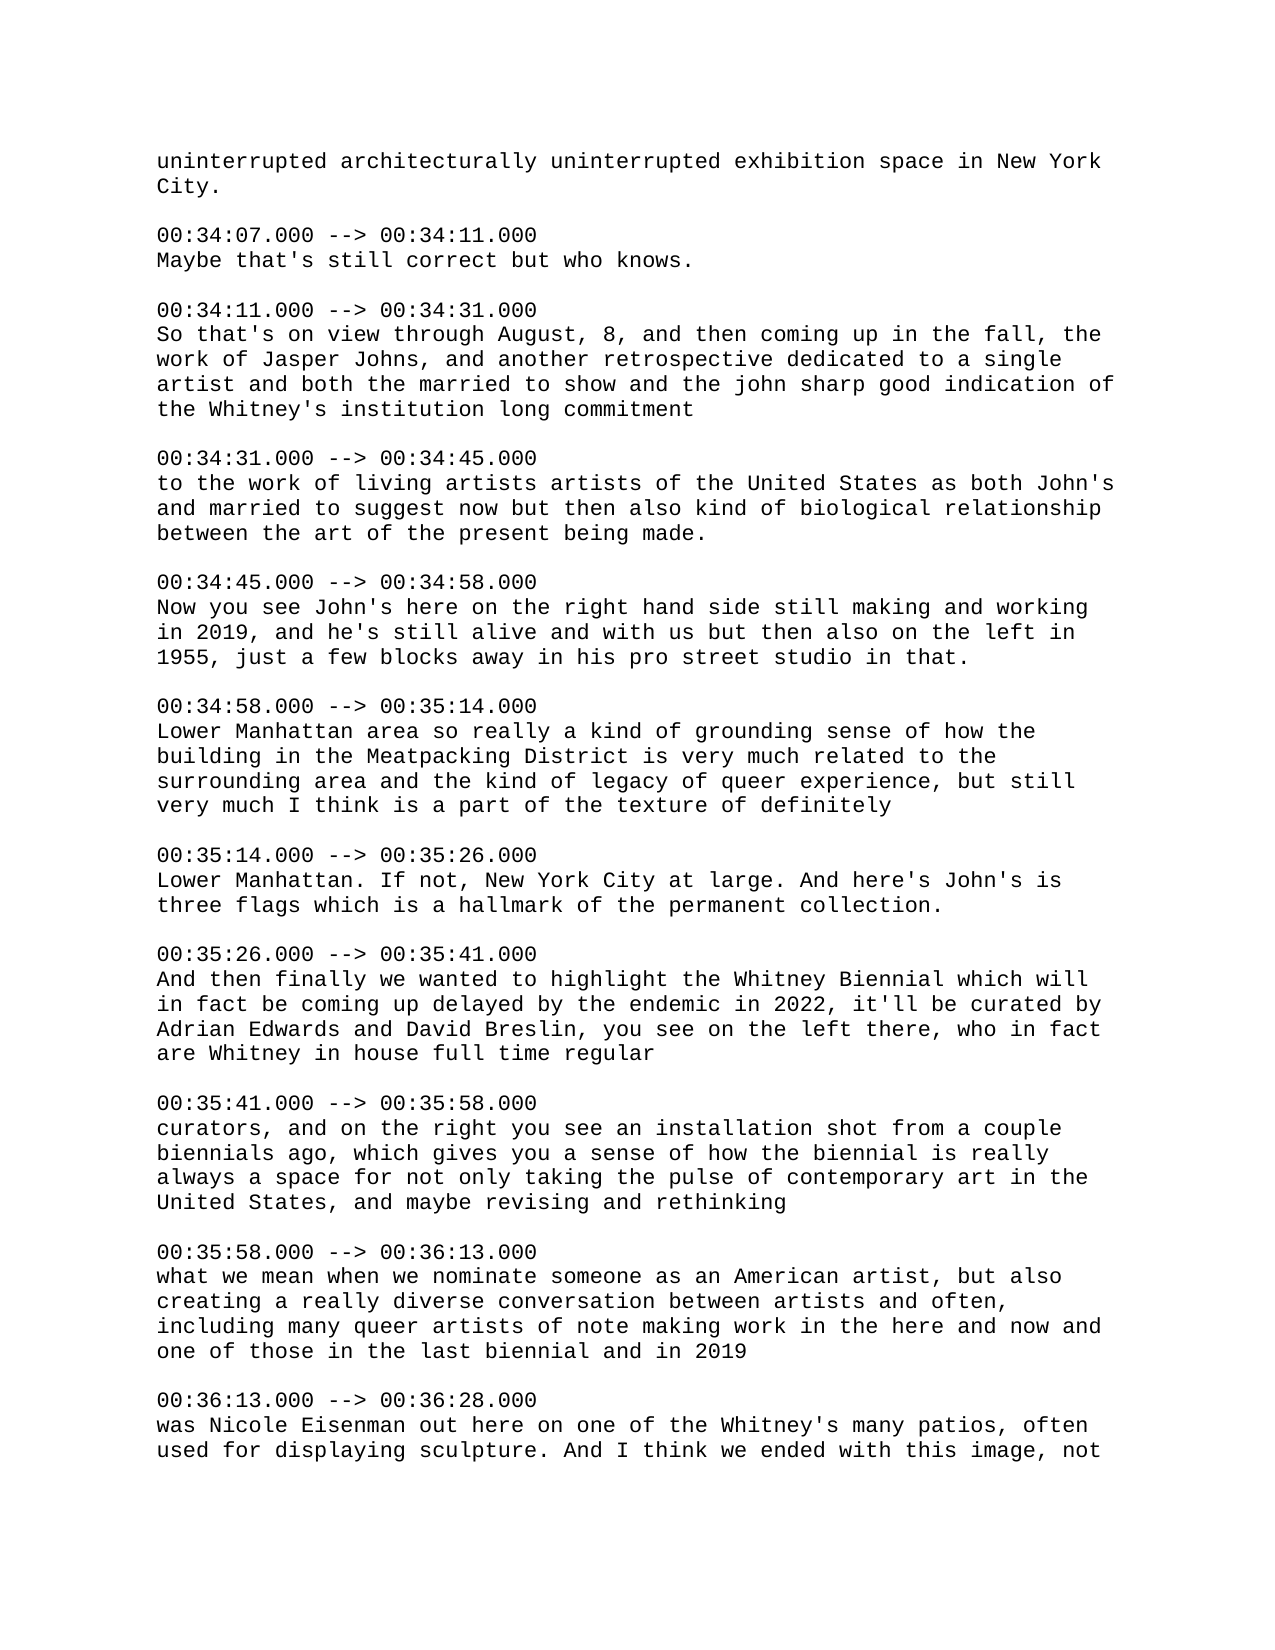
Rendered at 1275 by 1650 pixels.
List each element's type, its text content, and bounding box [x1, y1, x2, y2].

text 00:34:07.000 --> 00:34:11.000 [156, 224, 1118, 249]
text Now you see John's here on the right hand side still making and working in 2019, and he's still alive and with us but then also on the left in 1955, just a few blocks away in his pro street studio in that. [156, 596, 1118, 671]
text to the work of living artists artists of the United States as both John's and married to suggest now but then also kind of biological relationship between the art of the present being made. [156, 472, 1118, 547]
text what we mean when we nominate someone as an American artist, but also creating a really diverse conversation between artists and often, including many queer artists of note making work in the here and now and one of those in the last biennial and in 2019 [156, 1266, 1118, 1365]
text 00:34:58.000 --> 00:35:14.000 [156, 695, 1118, 720]
text 00:35:58.000 --> 00:36:13.000 [156, 1241, 1118, 1266]
text 00:35:14.000 --> 00:35:26.000 [156, 844, 1118, 869]
text 00:34:45.000 --> 00:34:58.000 [156, 571, 1118, 596]
text Lower Manhattan area so really a kind of grounding sense of how the building in the Meatpacking District is very much related to the surrounding area and the kind of legacy of queer experience, but still very much I think is a part of the texture of definitely [156, 720, 1118, 819]
text curators, and on the right you see an installation shot from a couple biennials ago, which gives you a sense of how the biennial is really always a space for not only taking the pulse of contemporary art in the United States, and maybe revising and rethinking [156, 1117, 1118, 1216]
text 00:34:31.000 --> 00:34:45.000 [156, 447, 1118, 472]
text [156, 1414, 1118, 1464]
text Lower Manhattan. If not, New York City at large. And here's John's is three flags which is a hallmark of the permanent collection. [156, 869, 1118, 918]
text So that's on view through August, 8, and then coming up in the fall, the work of Jasper Johns, and another retrospective dedicated to a single artist and both the married to show and the john sharp good indication of the Whitney's institution long commitment [156, 323, 1118, 423]
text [156, 150, 1118, 199]
text 00:35:41.000 --> 00:35:58.000 [156, 1092, 1118, 1117]
text Maybe that's still correct but who knows. [156, 249, 1118, 274]
text 00:34:11.000 --> 00:34:31.000 [156, 299, 1118, 323]
text 00:35:26.000 --> 00:35:41.000 [156, 943, 1118, 968]
text 00:36:13.000 --> 00:36:28.000 [156, 1389, 1118, 1414]
text And then finally we wanted to highlight the Whitney Biennial which will in fact be coming up delayed by the endemic in 2022, it'll be curated by Adrian Edwards and David Breslin, you see on the left there, who in fact are Whitney in house full time regular [156, 968, 1118, 1067]
